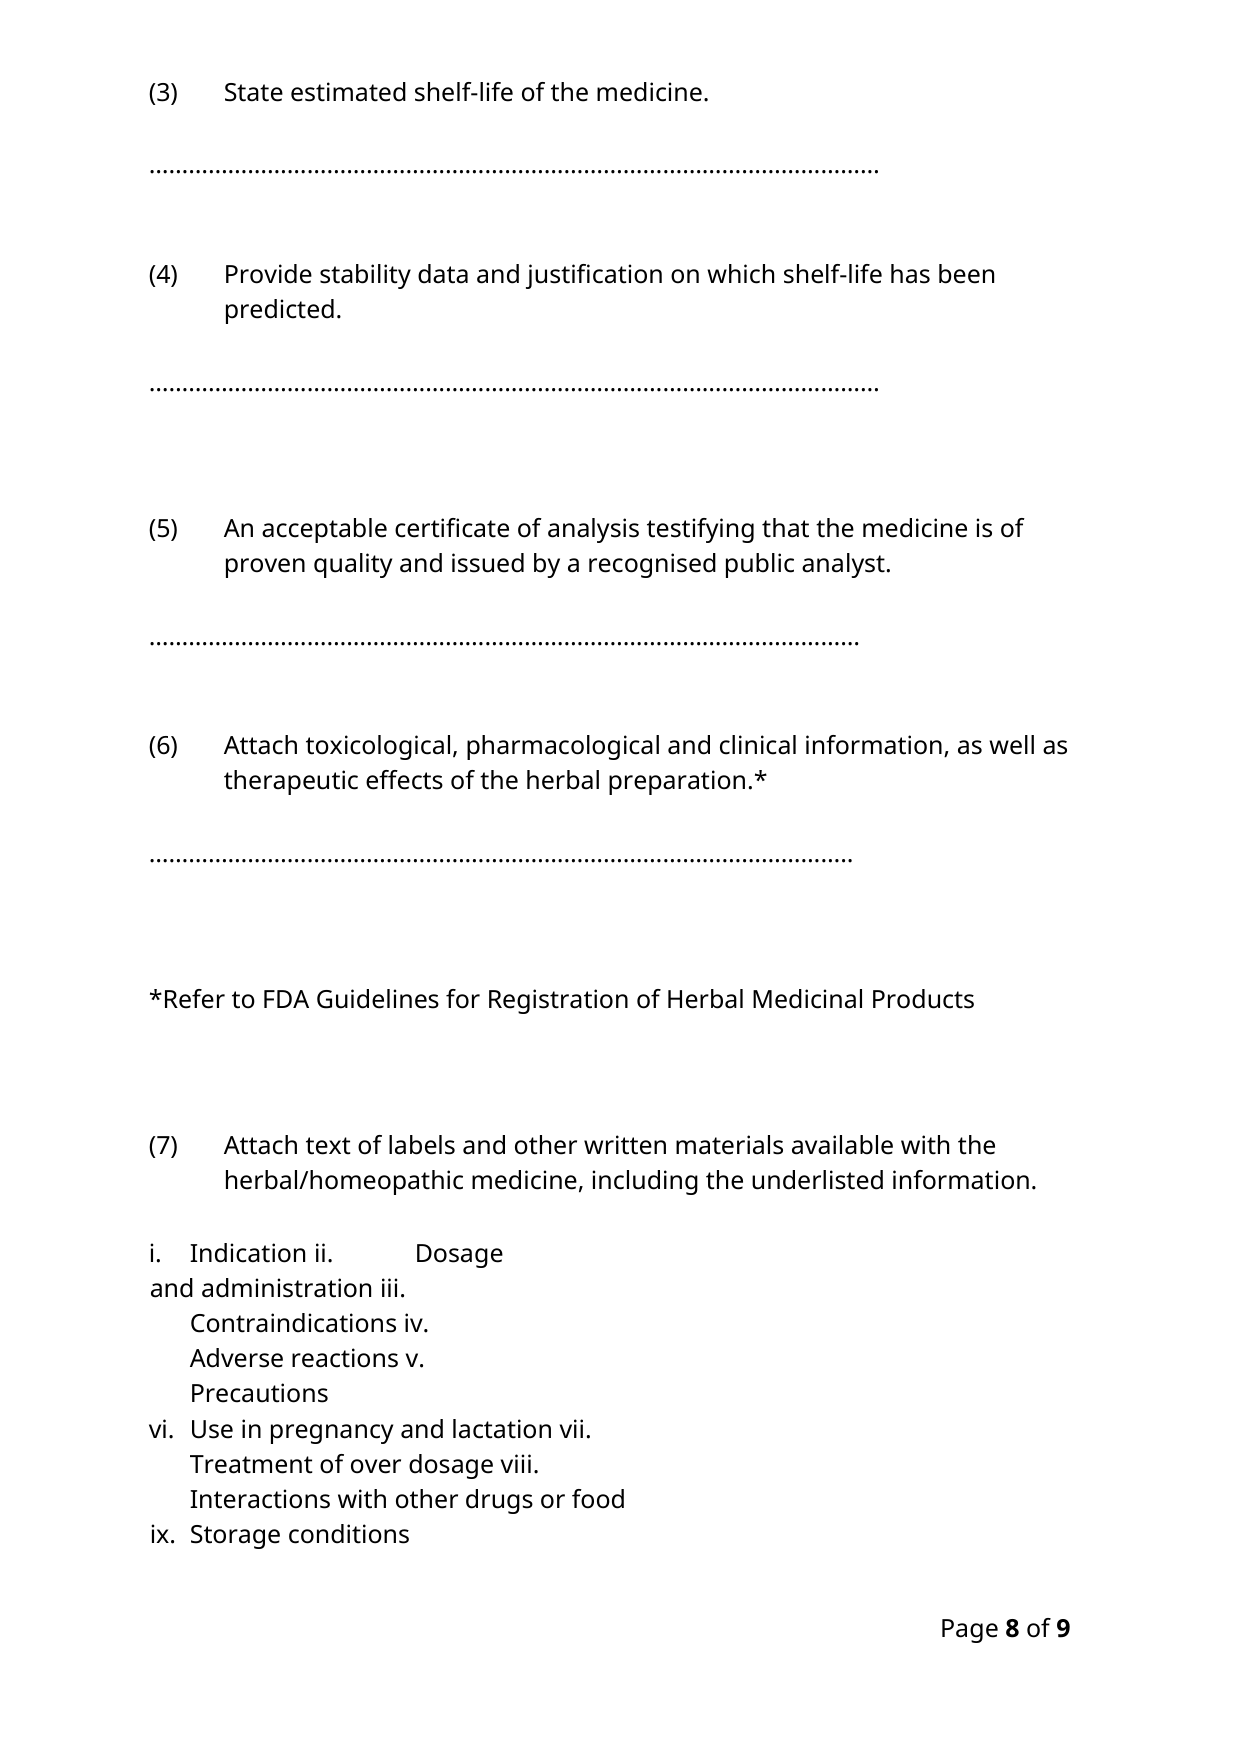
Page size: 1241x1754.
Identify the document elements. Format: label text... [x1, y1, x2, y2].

list An acceptable certificate of analysis testifying that the medicine is of proven quality and issued by a recognised public analyst. [148, 511, 1103, 580]
text vi. Use in pregnancy and lactation vii. Treatment of over dosage viii. Interactions with other drugs or food ix. Storage conditions [148, 1412, 633, 1551]
list State estimated shelf-life of the medicine. [148, 74, 1103, 108]
text *Refer to FDA Guidelines for Registration of Herbal Medicinal Products [148, 982, 1103, 1016]
list Attach toxicological, pharmacological and clinical information, as well as therapeutic effects of the herbal preparation.* [148, 728, 1103, 797]
list Attach text of labels and other written materials available with the herbal/homeopathic medicine, including the underlisted information. [148, 1128, 1103, 1197]
text ………………………………………………………………………………………………… [148, 147, 1103, 181]
text i. Indication ii. Dosage and administration iii. Contraindications iv. Adverse reactions v. Precautions [148, 1236, 519, 1410]
text ……………………………………………………………………………………………… [148, 618, 1103, 652]
list Provide stability data and justification on which shelf-life has been predicted. [148, 257, 1103, 326]
text …………………………………………………………………………………………….. [148, 836, 1103, 869]
text ………………………………………………………………………………………………… [148, 364, 1103, 398]
